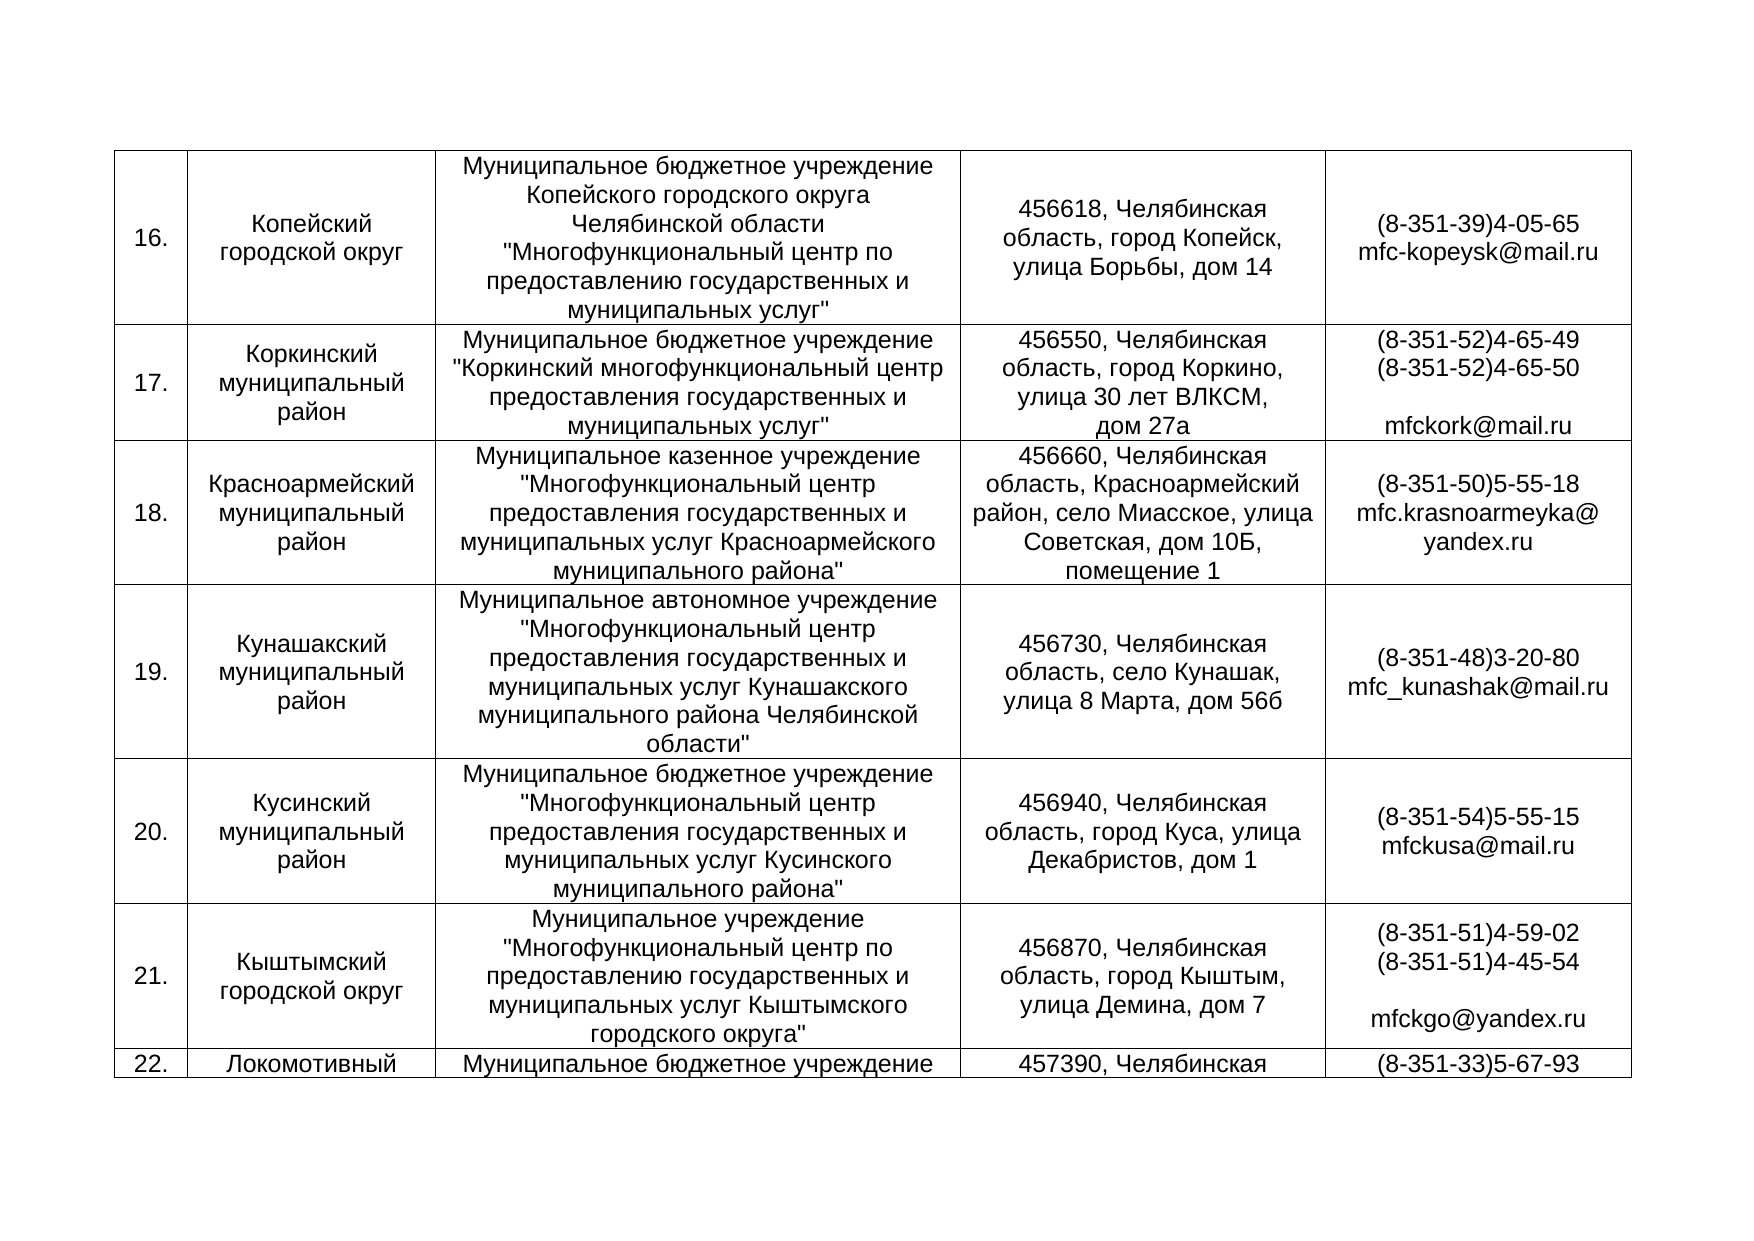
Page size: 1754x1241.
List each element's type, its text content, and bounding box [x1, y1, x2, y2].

table_cell Муниципальное автономное учреждение "Многофункциональный центр предоставления государственных и муниципальных услуг Кунашакского муниципального района Челябинской области" [436, 585, 960, 758]
table_cell 21. [115, 904, 187, 1047]
table_cell 456870, Челябинская область, город Кыштым, улица Демина, дом 7 [961, 904, 1325, 1047]
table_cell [961, 1049, 1325, 1077]
table_cell 16. [115, 151, 187, 323]
table_cell Кыштымский городской округ [188, 904, 435, 1047]
table_cell Кунашакский муниципальный район [188, 585, 435, 758]
table_cell (8-351-50)5-55-18 mfc.krasnoarmeyka@ yandex.ru [1326, 441, 1631, 584]
table_cell Муниципальное казенное учреждение "Многофункциональный центр предоставления государственных и муниципальных услуг Красноармейского муниципального района" [436, 441, 960, 584]
table_cell 18. [115, 441, 187, 584]
table_cell 456618, Челябинская область, город Копейск, улица Борьбы, дом 14 [961, 151, 1325, 323]
table_cell 456940, Челябинская область, город Куса, улица Декабристов, дом 1 [961, 759, 1325, 903]
table_cell Кусинский муниципальный район [188, 759, 435, 903]
table_cell (8-351-54)5-55-15 mfckusa@mail.ru [1326, 759, 1631, 903]
table_cell 456550, Челябинская область, город Коркино, улица 30 лет ВЛКСМ, дом 27а [961, 325, 1325, 439]
table_cell Муниципальное бюджетное учреждение Копейского городского округа Челябинской области "Многофункциональный центр по предоставлению государственных и муниципальных услуг" [436, 151, 960, 323]
table_cell 20. [115, 759, 187, 903]
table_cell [436, 1049, 960, 1077]
table_cell 19. [115, 585, 187, 758]
table_cell 456660, Челябинская область, Красноармейский район, село Миасское, улица Советская, дом 10Б, помещение 1 [961, 441, 1325, 584]
table_cell Коркинский муниципальный район [188, 325, 435, 439]
table_cell 17. [115, 325, 187, 439]
table_cell (8-351-51)4-59-02 (8-351-51)4-45-54 mfckgo@yandex.ru [1326, 904, 1631, 1047]
table_cell Муниципальное учреждение "Многофункциональный центр по предоставлению государственных и муниципальных услуг Кыштымского городского округа" [436, 904, 960, 1047]
table_cell (8-351-48)3-20-80 mfc_kunashak@mail.ru [1326, 585, 1631, 758]
table_cell 456730, Челябинская область, село Кунашак, улица 8 Марта, дом 56б [961, 585, 1325, 758]
table_cell 22. [115, 1049, 187, 1077]
table_cell Красноармейский муниципальный район [188, 441, 435, 584]
table_cell (8-351-52)4-65-49 (8-351-52)4-65-50 mfckork@mail.ru [1326, 325, 1631, 439]
table_cell Муниципальное бюджетное учреждение "Многофункциональный центр предоставления государственных и муниципальных услуг Кусинского муниципального района" [436, 759, 960, 903]
table_cell (8-351-39)4-05-65 mfc-kopeysk@mail.ru [1326, 151, 1631, 323]
table_cell Копейский городской округ [188, 151, 435, 323]
table_cell Муниципальное бюджетное учреждение "Коркинский многофункциональный центр предоставления государственных и муниципальных услуг" [436, 325, 960, 439]
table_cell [188, 1049, 435, 1077]
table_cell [1326, 1049, 1631, 1077]
